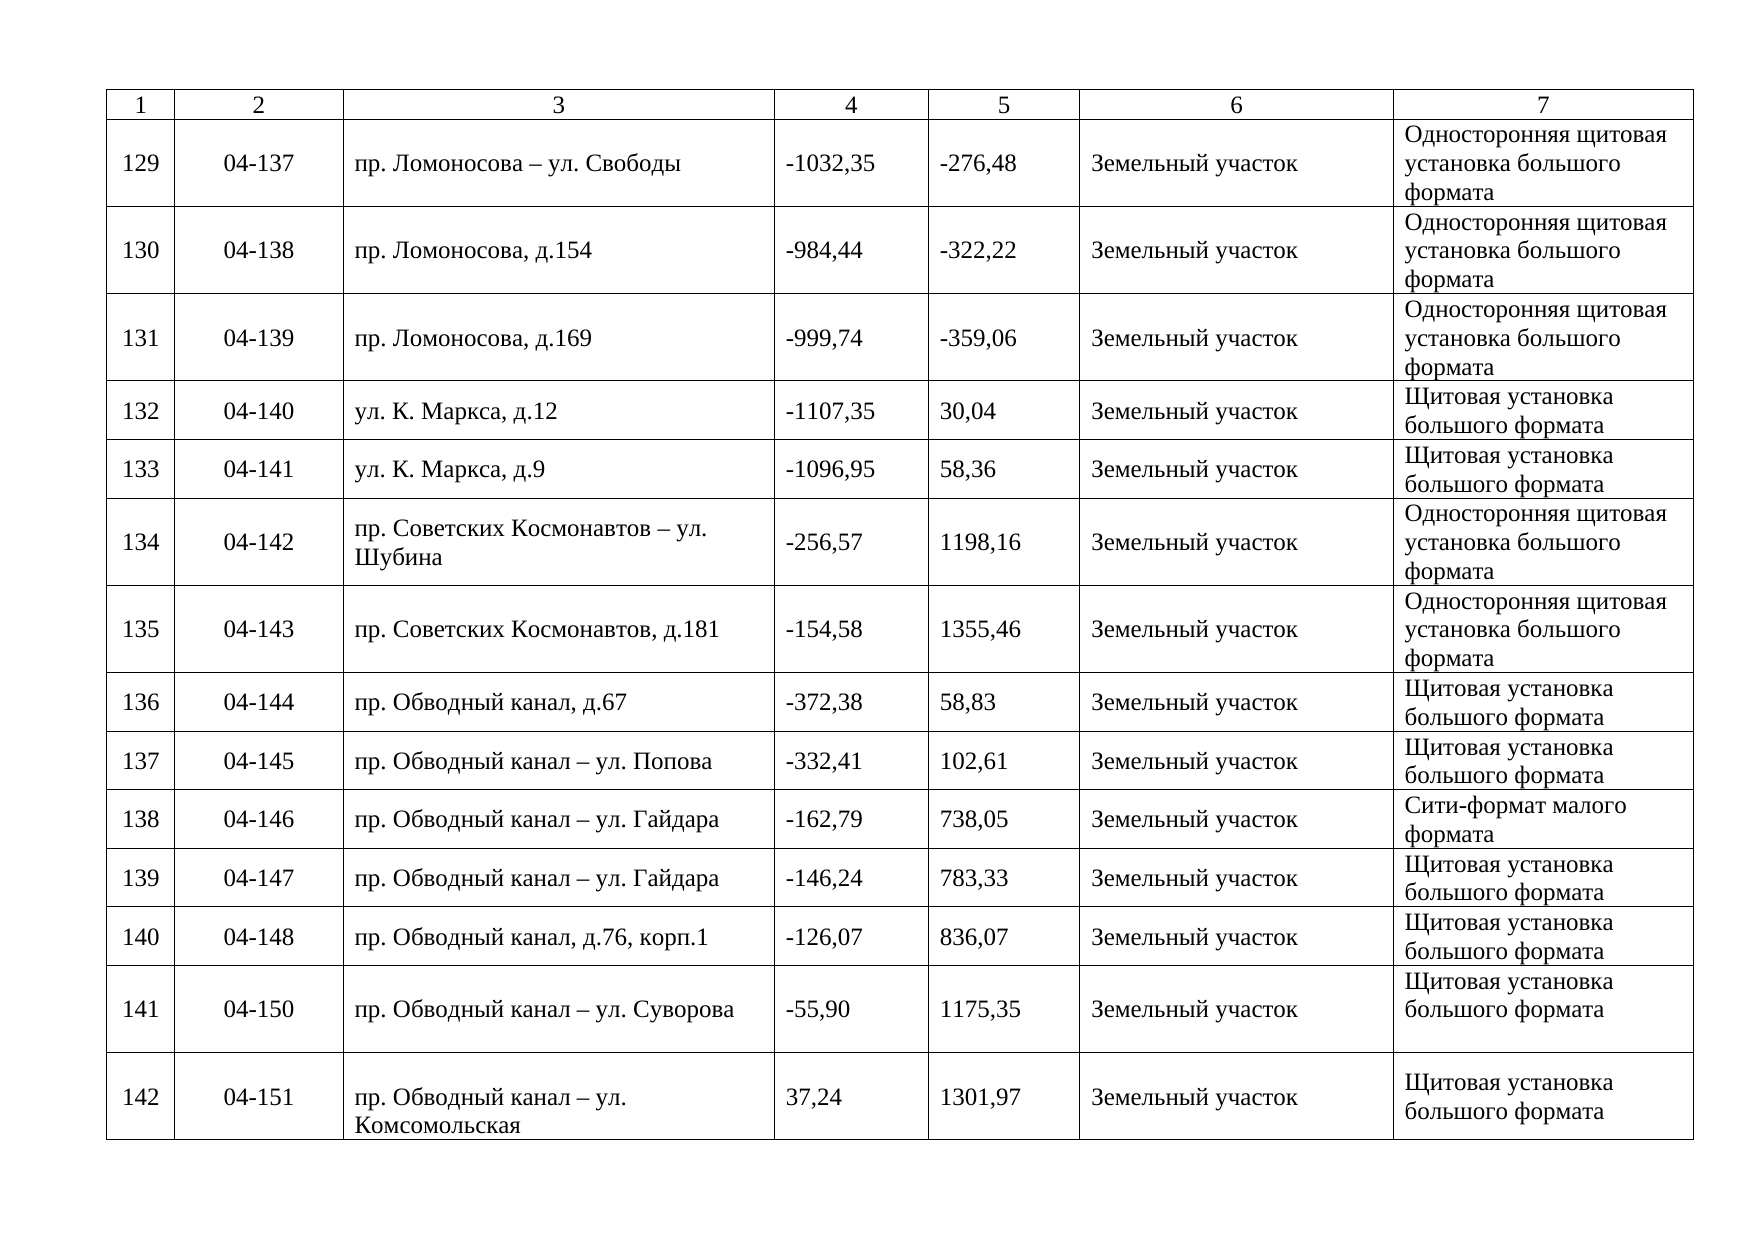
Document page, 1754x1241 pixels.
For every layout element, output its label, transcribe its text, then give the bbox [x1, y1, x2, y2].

table_cell 140 [107, 907, 174, 965]
table_cell -1107,35 [775, 381, 928, 439]
table_cell 102,61 [929, 732, 1079, 789]
table_cell 04-151 [175, 1053, 343, 1139]
table_cell 04-150 [175, 966, 343, 1052]
table_cell 135 [107, 586, 174, 672]
table_cell 04-147 [175, 849, 343, 906]
table_cell -322,22 [929, 207, 1079, 293]
table_cell 139 [107, 849, 174, 906]
table_cell 04-137 [175, 120, 343, 206]
table_cell Щитовая установка большого формата [1394, 966, 1693, 1052]
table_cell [1394, 207, 1693, 293]
table_cell 04-142 [175, 499, 343, 585]
table_cell 132 [107, 381, 174, 439]
table_cell пр. Ломоносова, д.169 [344, 294, 774, 380]
table_cell Земельный участок [1080, 294, 1393, 380]
table_cell Земельный участок [1080, 499, 1393, 585]
table_cell -162,79 [775, 790, 928, 848]
table_cell пр. Обводный канал – ул. Гайдара [344, 790, 774, 848]
table_cell 04-144 [175, 673, 343, 731]
table_cell пр. Ломоносова, д.154 [344, 207, 774, 293]
table_cell пр. Советских Космонавтов – ул. Шубина [344, 499, 774, 585]
table_cell 141 [107, 966, 174, 1052]
table_cell пр. Обводный канал – ул. Комсомольская [344, 1053, 774, 1139]
table_cell 134 [107, 499, 174, 585]
table_cell ул. К. Маркса, д.12 [344, 381, 774, 439]
table_cell Щитовая установка большого формата [1394, 849, 1693, 906]
table_cell Земельный участок [1080, 849, 1393, 906]
table_cell Земельный участок [1080, 207, 1393, 293]
table_cell Щитовая установка большого формата [1394, 907, 1693, 965]
table_cell -1096,95 [775, 440, 928, 497]
table_cell 58,83 [929, 673, 1079, 731]
table_cell Земельный участок [1080, 907, 1393, 965]
table_cell Щитовая установка большого формата [1394, 440, 1693, 497]
table_cell 137 [107, 732, 174, 789]
table_cell -126,07 [775, 907, 928, 965]
table_header 3 [344, 90, 774, 118]
table_cell -256,57 [775, 499, 928, 585]
table_cell -55,90 [775, 966, 928, 1052]
table_cell Односторонняя щитовая установка большого формата [1394, 294, 1693, 380]
table_cell Земельный участок [1080, 966, 1393, 1052]
table_cell Земельный участок [1080, 1053, 1393, 1139]
table_cell 37,24 [775, 1053, 928, 1139]
table_cell Сити-формат малого формата [1394, 790, 1693, 848]
table_cell 1198,16 [929, 499, 1079, 585]
table_cell -1032,35 [775, 120, 928, 206]
table_cell Щитовая установка большого формата [1394, 1053, 1693, 1139]
table_cell Земельный участок [1080, 440, 1393, 497]
table_cell 04-139 [175, 294, 343, 380]
table_cell пр. Обводный канал – ул. Гайдара [344, 849, 774, 906]
table_cell -154,58 [775, 586, 928, 672]
table_cell 04-148 [175, 907, 343, 965]
table_cell Земельный участок [1080, 732, 1393, 789]
table_cell Односторонняя щитовая установка большого формата [1394, 586, 1693, 672]
table_cell Щитовая установка большого формата [1394, 673, 1693, 731]
table_cell 1175,35 [929, 966, 1079, 1052]
table_cell 783,33 [929, 849, 1079, 906]
table_cell -276,48 [929, 120, 1079, 206]
table_header 2 [175, 90, 343, 118]
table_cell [1394, 120, 1693, 206]
table_cell пр. Обводный канал – ул. Попова [344, 732, 774, 789]
table_cell пр. Ломоносова – ул. Свободы [344, 120, 774, 206]
table_cell 131 [107, 294, 174, 380]
table_cell 138 [107, 790, 174, 848]
table_cell 129 [107, 120, 174, 206]
table_cell 04-140 [175, 381, 343, 439]
table_cell Щитовая установка большого формата [1394, 732, 1693, 789]
table_cell Земельный участок [1080, 381, 1393, 439]
table_cell пр. Обводный канал, д.67 [344, 673, 774, 731]
table_cell -146,24 [775, 849, 928, 906]
table_cell 836,07 [929, 907, 1079, 965]
table_cell пр. Советских Космонавтов, д.181 [344, 586, 774, 672]
table_cell 04-143 [175, 586, 343, 672]
table_header 5 [929, 90, 1079, 118]
table_cell 1301,97 [929, 1053, 1079, 1139]
table_cell -359,06 [929, 294, 1079, 380]
table_cell пр. Обводный канал, д.76, корп.1 [344, 907, 774, 965]
table_header 7 [1394, 90, 1693, 118]
table_cell 133 [107, 440, 174, 497]
table_header 1 [107, 90, 174, 118]
table_cell -332,41 [775, 732, 928, 789]
table_cell 30,04 [929, 381, 1079, 439]
table_cell 04-138 [175, 207, 343, 293]
table_cell 1355,46 [929, 586, 1079, 672]
table_header 6 [1080, 90, 1393, 118]
table_header 4 [775, 90, 928, 118]
table_cell 04-145 [175, 732, 343, 789]
table_cell Земельный участок [1080, 120, 1393, 206]
table_cell 738,05 [929, 790, 1079, 848]
table_cell 58,36 [929, 440, 1079, 497]
table_cell -984,44 [775, 207, 928, 293]
table_cell -372,38 [775, 673, 928, 731]
table_cell 136 [107, 673, 174, 731]
table_cell Односторонняя щитовая установка большого формата [1394, 499, 1693, 585]
table_cell пр. Обводный канал – ул. Суворова [344, 966, 774, 1052]
table_cell 04-146 [175, 790, 343, 848]
table_cell ул. К. Маркса, д.9 [344, 440, 774, 497]
table_cell 04-141 [175, 440, 343, 497]
table_cell Щитовая установка большого формата [1394, 381, 1693, 439]
table_cell Земельный участок [1080, 586, 1393, 672]
table_cell Земельный участок [1080, 790, 1393, 848]
table_cell 142 [107, 1053, 174, 1139]
table_cell -999,74 [775, 294, 928, 380]
table_cell Земельный участок [1080, 673, 1393, 731]
table_cell 130 [107, 207, 174, 293]
